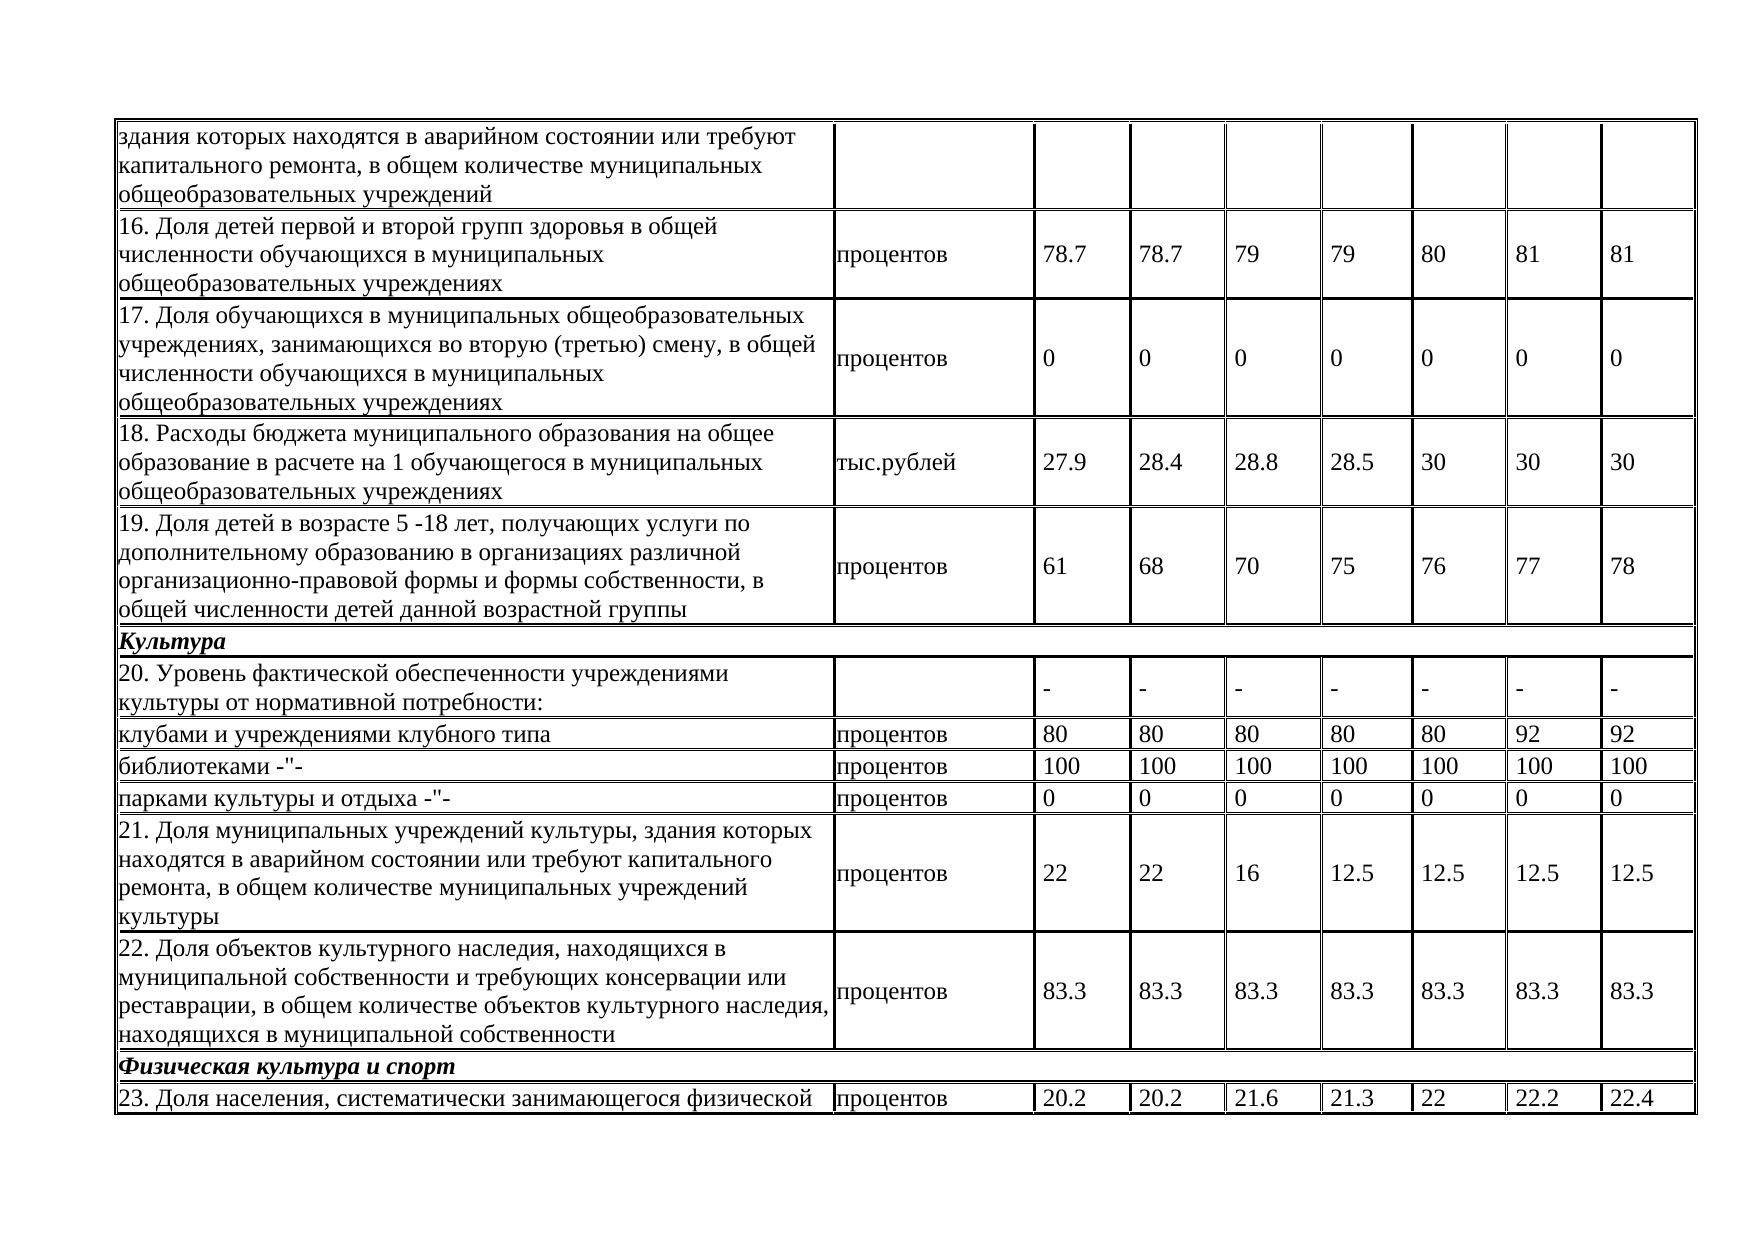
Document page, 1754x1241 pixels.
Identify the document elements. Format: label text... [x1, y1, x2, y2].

table_cell клубами и учреждениями клубного типа [116, 716, 834, 748]
table_cell 0 [1323, 300, 1411, 415]
table_cell процентов [836, 751, 1033, 780]
table_cell 25 [1034, 120, 1130, 208]
table_cell 28.5 [1323, 419, 1411, 505]
table_cell 30 [1603, 415, 1695, 505]
table_cell 0 [1132, 300, 1224, 415]
table_cell 17. Доля обучающихся в муниципальных общеобразовательных учреждениях, занимающихся во вторую (третью) смену, в общей численности обучающихся в муниципальных общеобразовательных учреждениях [118, 297, 833, 415]
table_cell процентов [836, 719, 1033, 748]
table_cell - [1227, 658, 1320, 716]
table_cell 80 [1323, 719, 1411, 748]
table_cell 0 [1412, 122, 1507, 208]
table_cell 80 [1132, 719, 1224, 748]
table_cell 0 [1414, 783, 1505, 812]
table_cell - [1508, 658, 1600, 716]
table_cell процентов [836, 783, 1033, 812]
table_cell 27.9 [1036, 419, 1129, 505]
table_cell 16 [1227, 815, 1320, 930]
table_cell 0 [1414, 300, 1505, 415]
table_cell 100 [1227, 751, 1320, 780]
table_cell 30 [1508, 419, 1600, 505]
table_cell 0 [1508, 783, 1600, 812]
table_cell процентов [836, 300, 1033, 415]
table_cell 30 [1414, 419, 1505, 505]
table_cell 100 [1601, 748, 1696, 780]
table_cell 0 [1227, 783, 1320, 812]
table_cell 0 [1507, 122, 1601, 208]
table_cell 12.5 [1414, 815, 1505, 930]
table_cell 83.3 [1414, 933, 1505, 1048]
table_cell [836, 658, 1033, 716]
table_cell 92 [1601, 716, 1696, 748]
table_cell 0 [1036, 300, 1129, 415]
table_cell 100 [1323, 751, 1411, 780]
table_cell 22 [1132, 815, 1224, 930]
table_cell 0 [1323, 783, 1411, 812]
table_cell 16. Доля детей первой и второй групп здоровья в общей численности обучающихся в муниципальных общеобразовательных учреждениях [116, 208, 834, 297]
table_cell 0 [1603, 297, 1694, 415]
table_cell 22.2 [1507, 1084, 1601, 1112]
table_cell 83.3 [1036, 933, 1129, 1048]
table_cell 21.3 [1322, 1084, 1412, 1112]
table_cell 18. Расходы бюджета муниципального образования на общее образование в расчете на 1 обучающегося в муниципальных общеобразовательных учреждениях [118, 415, 833, 505]
table_cell 22 [1412, 1084, 1507, 1112]
table_cell процентов [834, 120, 1034, 208]
table_cell процентов [836, 933, 1033, 1048]
table_cell 79 [1227, 211, 1320, 297]
table_cell 0 [1132, 783, 1224, 812]
table_cell Физическая культура и спорт [118, 1048, 1695, 1080]
table_cell 28.8 [1227, 419, 1320, 505]
table_cell 0 [1322, 122, 1412, 208]
table_cell 20. Уровень фактической обеспеченности учреждениями культуры от нормативной потребности: [118, 655, 833, 716]
table_cell 0 [1601, 122, 1694, 208]
table_cell 22.4 [1601, 1080, 1695, 1112]
table_cell 78.7 [1132, 211, 1224, 297]
table_cell 81 [1508, 211, 1600, 297]
table_cell 0 [1226, 122, 1322, 208]
table_cell 79 [1323, 211, 1411, 297]
table_cell 22 [1036, 815, 1129, 930]
table_cell 100 [1036, 751, 1129, 780]
table_cell 28.4 [1132, 419, 1224, 505]
table_cell процентов [836, 508, 1033, 623]
table_cell 12.5 [1601, 812, 1696, 930]
table_cell процентов [836, 211, 1033, 297]
table_cell 20.2 [1034, 1084, 1130, 1112]
table_cell - [1132, 658, 1224, 716]
table_cell 61 [1036, 508, 1129, 623]
table_cell 100 [1414, 751, 1505, 780]
table_cell 0 [1130, 122, 1226, 208]
table_cell процентов [834, 1084, 1034, 1112]
table_cell тыс.рублей [836, 419, 1033, 505]
table_cell 0 [1508, 300, 1600, 415]
table_cell 70 [1227, 508, 1320, 623]
table_cell 80 [1414, 211, 1505, 297]
table_cell 83.3 [1603, 930, 1694, 1048]
table_cell 80 [1036, 719, 1129, 748]
table_cell 22. Доля объектов культурного наследия, находящихся в муниципальной собственности и требующих консервации или реставрации, в общем количестве объектов культурного наследия, находящихся в муниципальной собственности [118, 930, 833, 1048]
table_cell 0 [1601, 780, 1696, 812]
table_cell 76 [1414, 508, 1505, 623]
table_cell 0 [1036, 783, 1129, 812]
table_cell - [1414, 658, 1505, 716]
table_cell 83.3 [1227, 933, 1320, 1048]
table_cell 21. Доля муниципальных учреждений культуры, здания которых находятся в аварийном состоянии или требуют капитального ремонта, в общем количестве муниципальных учреждений культуры [116, 812, 834, 930]
table_cell 0 [1227, 300, 1320, 415]
table_cell 100 [1132, 751, 1224, 780]
table_cell 80 [1414, 719, 1505, 748]
table_cell - [1603, 655, 1694, 716]
table_cell 100 [1508, 751, 1600, 780]
table_cell 78.7 [1036, 211, 1129, 297]
table_cell 92 [1508, 719, 1600, 748]
table_cell 77 [1508, 508, 1600, 623]
table_cell процентов [836, 815, 1033, 930]
table_cell парками культуры и отдыха -"- [116, 780, 834, 812]
table_cell - [1323, 658, 1411, 716]
table_cell 20.2 [1130, 1084, 1226, 1112]
table_cell 68 [1132, 508, 1224, 623]
table_cell библиотеками -"- [116, 748, 834, 780]
table_cell 81 [1601, 208, 1696, 297]
table_cell 83.3 [1508, 933, 1600, 1048]
table_cell 75 [1323, 508, 1411, 623]
table_cell Культура [118, 623, 1695, 655]
table_cell 19. Доля детей в возрасте 5 -18 лет, получающих услуги по дополнительному образованию в организациях различной организационно-правовой формы и формы собственности, в общей численности детей данной возрастной группы [116, 505, 834, 623]
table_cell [118, 1080, 834, 1112]
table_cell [118, 120, 834, 208]
table_cell 78 [1601, 505, 1696, 623]
table_cell 12.5 [1323, 815, 1411, 930]
table_cell 21.6 [1226, 1084, 1322, 1112]
table_cell - [1036, 658, 1129, 716]
table_cell 83.3 [1132, 933, 1224, 1048]
table_cell 83.3 [1323, 933, 1411, 1048]
table_cell 80 [1227, 719, 1320, 748]
table_cell 12.5 [1508, 815, 1600, 930]
